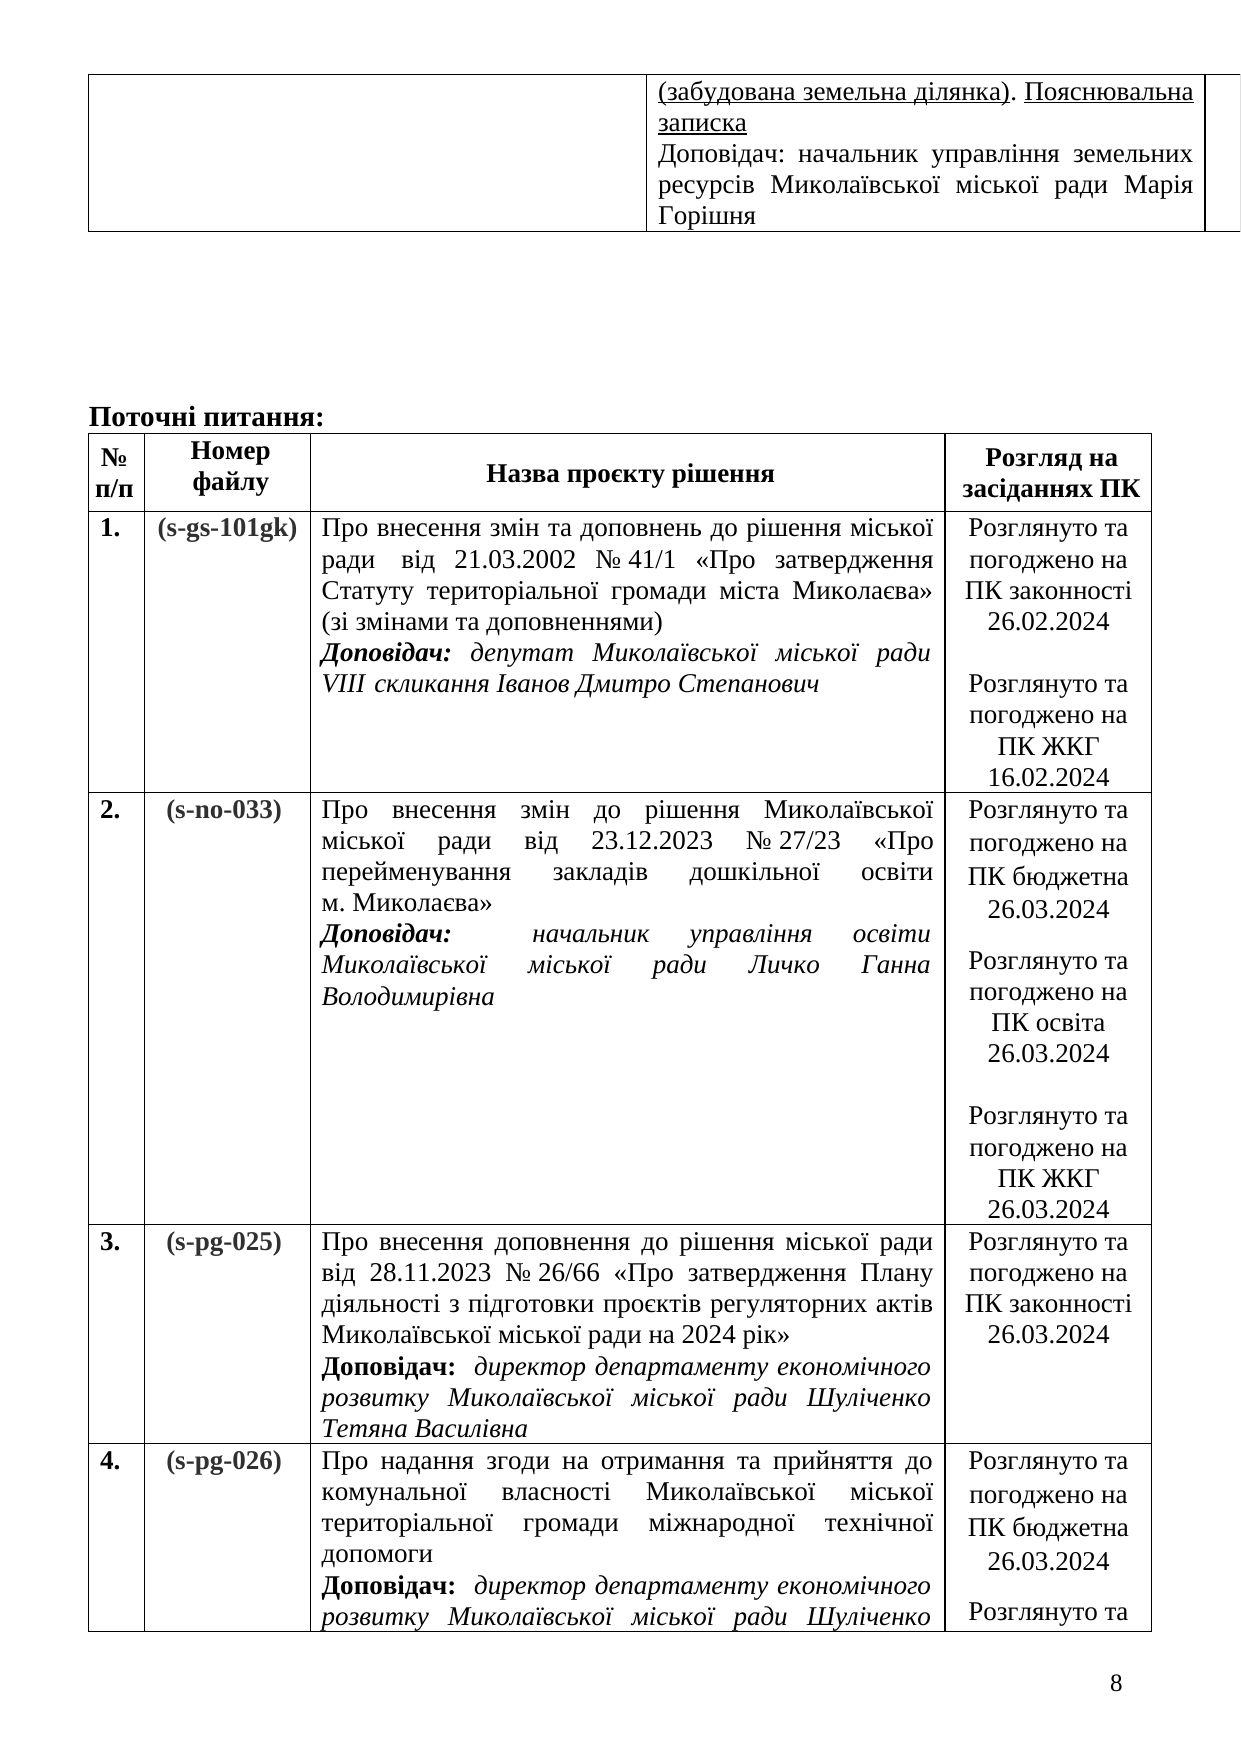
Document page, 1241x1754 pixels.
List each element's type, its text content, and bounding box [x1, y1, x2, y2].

table_cell (s-gs-101gk) [145, 512, 310, 792]
table_cell (s-pg-025) [145, 1225, 310, 1443]
table_cell Розглянуто та погоджено на ПК законності 26.03.2024 [946, 1225, 1151, 1443]
table_header Номер файлу [145, 434, 310, 511]
table_cell Про внесення доповнення до рішення міської ради від 28.11.2023 № 26/66 «Про затвердження Плану діяльності з підготовки проєктів регуляторних актів Миколаївської міської ради на 2024 рік» Доповідач: директор департаменту економічного розвитку Миколаївської міської ради Шуліченко Тетяна Василівна [311, 1225, 944, 1443]
table_cell Про внесення змін до рішення Миколаївської міської ради від 23.12.2023 № 27/23 «Про перейменування закладів дошкільної освіти м. Миколаєва» Доповідач: начальник управління освіти Миколаївської міської ради Личко Ганна Володимирівна [311, 793, 944, 1224]
table_header № п/п [89, 434, 144, 511]
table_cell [647, 75, 1204, 231]
table_cell [89, 75, 646, 231]
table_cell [1206, 75, 1240, 231]
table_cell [311, 1444, 944, 1631]
text Поточні питання: [88, 399, 1037, 433]
table_cell [89, 1444, 144, 1631]
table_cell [946, 1444, 1151, 1631]
table_cell (s-no-033) [145, 793, 310, 1224]
table_cell [89, 793, 144, 1224]
table_header Назва проєкту рішення [311, 434, 944, 511]
table_header Розгляд на засіданнях ПК [946, 434, 1151, 511]
table_cell Розглянуто та погоджено на ПК законності 26.02.2024 Розглянуто та погоджено на ПК ЖКГ 16.02.2024 [946, 512, 1151, 792]
table_cell Про внесення змін та доповнень до рішення міської ради від 21.03.2002 № 41/1 «Про затвердження Статуту територіальної громади міста Миколаєва» (зі змінами та доповненнями) Доповідач: депутат Миколаївської міської ради VIII скликання Іванов Дмитро Степанович [311, 512, 944, 792]
table_cell Розглянуто та погоджено на ПК бюджетна 26.03.2024 Розглянуто та погоджено на ПК освіта 26.03.2024 Розглянуто та погоджено на ПК ЖКГ 26.03.2024 [946, 793, 1151, 1224]
table_cell (s-pg-026) [145, 1444, 310, 1631]
table_cell [89, 512, 144, 792]
table_cell [89, 1225, 144, 1443]
